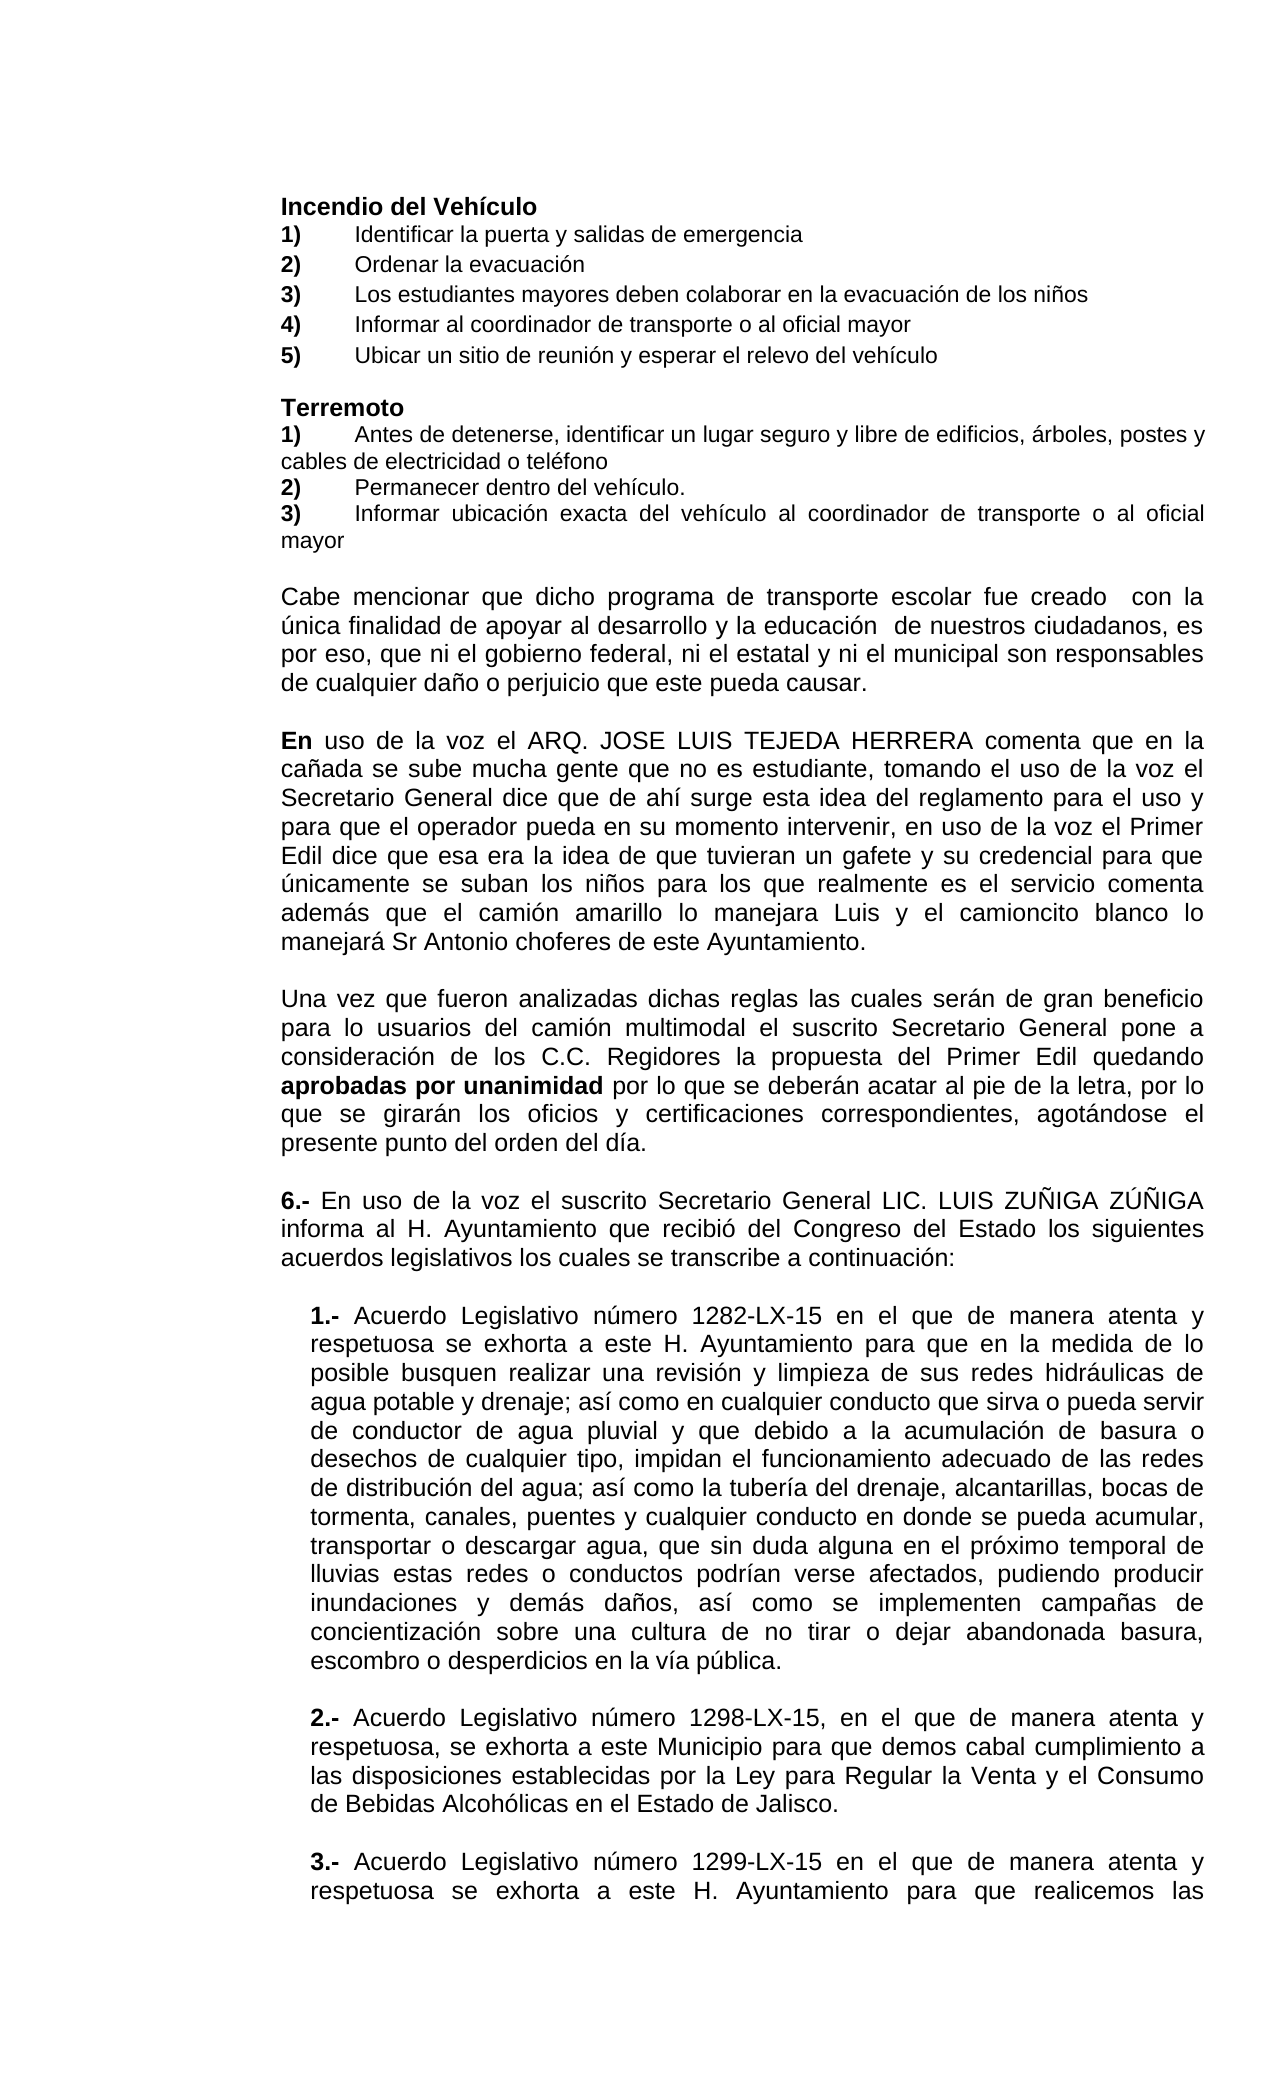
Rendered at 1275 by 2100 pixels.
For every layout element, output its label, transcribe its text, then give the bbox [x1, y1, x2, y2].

text Terremoto [281, 393, 1206, 421]
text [310, 1847, 1206, 1904]
text Cabe mencionar que dicho programa de transporte escolar fue creado con la única finalidad de apoyar al desarrollo y la educación de nuestros ciudadanos, es por eso, que ni el gobierno federal, ni el estatal y ni el municipal son responsables de cualquier daño o perjuicio que este pueda causar. [281, 582, 1206, 697]
list Identificar la puerta y salidas de emergencia [281, 221, 1206, 247]
list Permanecer dentro del vehículo. [281, 474, 1206, 500]
list Ordenar la evacuación [281, 251, 1206, 277]
list Antes de detenerse, identificar un lugar seguro y libre de edificios, árboles, postes y cables de electricidad o teléfono [281, 421, 1206, 474]
text 2.- Acuerdo Legislativo número 1298-LX-15, en el que de manera atenta y respetuosa, se exhorta a este Municipio para que demos cabal cumplimiento a las disposiciones establecidas por la Ley para Regular la Venta y el Consumo de Bebidas Alcohólicas en el Estado de Jalisco. [310, 1703, 1206, 1818]
list Los estudiantes mayores deben colaborar en la evacuación de los niños [281, 281, 1206, 307]
text 1.- Acuerdo Legislativo número 1282-LX-15 en el que de manera atenta y respetuosa se exhorta a este H. Ayuntamiento para que en la medida de lo posible busquen realizar una revisión y limpieza de sus redes hidráulicas de agua potable y drenaje; así como en cualquier conducto que sirva o pueda servir de conductor de agua pluvial y que debido a la acumulación de basura o desechos de cualquier tipo, impidan el funcionamiento adecuado de las redes de distribución del agua; así como la tubería del drenaje, alcantarillas, bocas de tormenta, canales, puentes y cualquier conducto en donde se pueda acumular, transportar o descargar agua, que sin duda alguna en el próximo temporal de lluvias estas redes o conductos podrían verse afectados, pudiendo producir inundaciones y demás daños, así como se implementen campañas de concientización sobre una cultura de no tirar o dejar abandonada basura, escombro o desperdicios en la vía pública. [310, 1301, 1206, 1674]
list Informar ubicación exacta del vehículo al coordinador de transporte o al oficial mayor [281, 500, 1206, 553]
text En uso de la voz el ARQ. JOSE LUIS TEJEDA HERRERA comenta que en la cañada se sube mucha gente que no es estudiante, tomando el uso de la voz el Secretario General dice que de ahí surge esta idea del reglamento para el uso y para que el operador pueda en su momento intervenir, en uso de la voz el Primer Edil dice que esa era la idea de que tuvieran un gafete y su credencial para que únicamente se suban los niños para los que realmente es el servicio comenta además que el camión amarillo lo manejara Luis y el camioncito blanco lo manejará Sr Antonio choferes de este Ayuntamiento. [281, 726, 1206, 956]
text Incendio del Vehículo [281, 192, 1206, 221]
text 6.- En uso de la voz el suscrito Secretario General LIC. LUIS ZUÑIGA ZÚÑIGA informa al H. Ayuntamiento que recibió del Congreso del Estado los siguientes acuerdos legislativos los cuales se transcribe a continuación: [281, 1186, 1206, 1272]
text Una vez que fueron analizadas dichas reglas las cuales serán de gran beneficio para lo usuarios del camión multimodal el suscrito Secretario General pone a consideración de los C.C. Regidores la propuesta del Primer Edil quedando aprobadas por unanimidad por lo que se deberán acatar al pie de la letra, por lo que se girarán los oficios y certificaciones correspondientes, agotándose el presente punto del orden del día. [281, 984, 1206, 1157]
list Informar al coordinador de transporte o al oficial mayor [281, 311, 1206, 338]
list Ubicar un sitio de reunión y esperar el relevo del vehículo [281, 342, 1206, 368]
